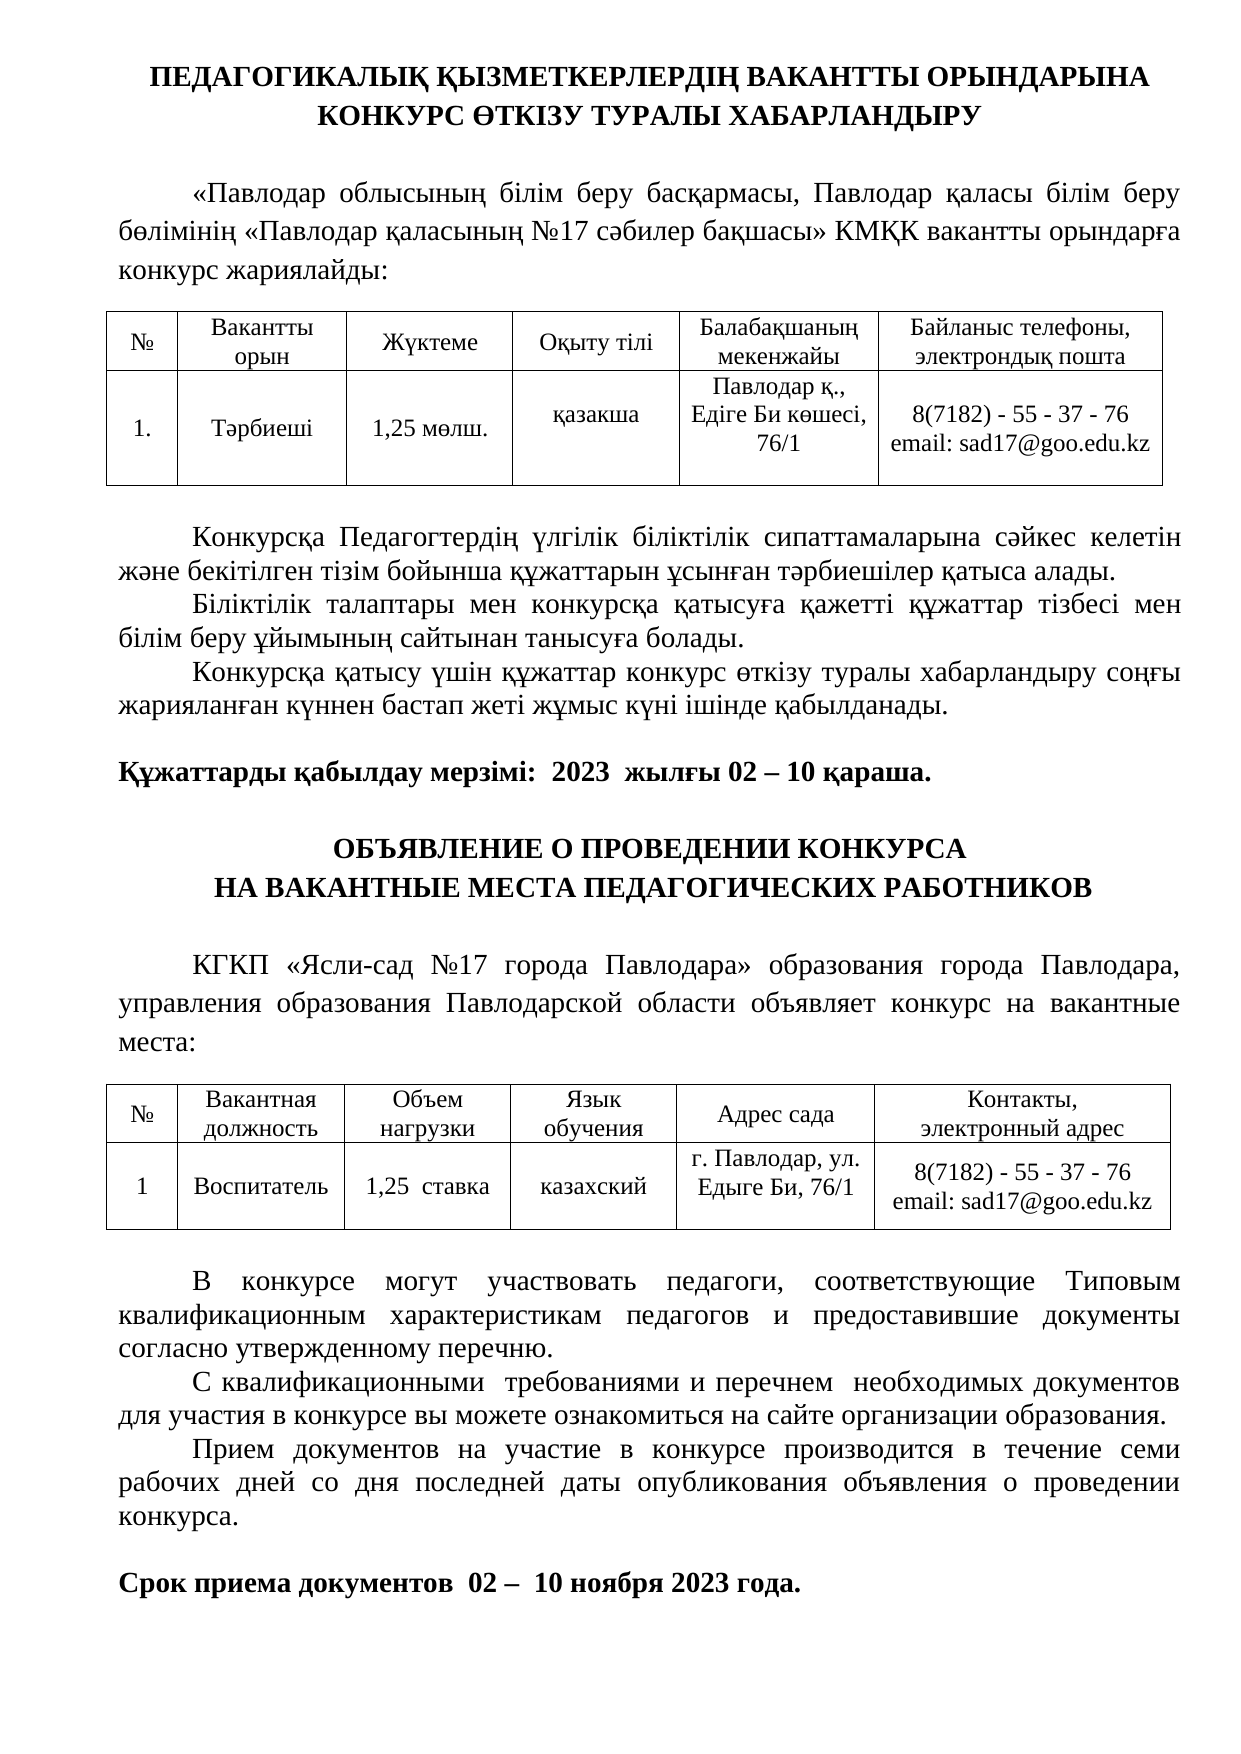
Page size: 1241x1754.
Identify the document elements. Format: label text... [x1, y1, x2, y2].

text Конкурсқа Педагогтердің үлгілік біліктілік сипаттамаларына сәйкес келетін және бекітілген тізім бойынша құжаттарын ұсынған тәрбиешілер қатыса алады. [118, 519, 1181, 587]
table_header Байланыс телефоны, электрондық пошта [879, 312, 1162, 370]
text «Павлодар облысының білім беру басқармасы, Павлодар қаласы білім беру бөлімінің «Павлодар қаласының №17 сәбилер бақшасы» КМҚК вакантты орындарға конкурс жариялайды: [118, 175, 1181, 285]
table_cell 1 [107, 1143, 177, 1229]
table_header Жүктеме [347, 312, 512, 370]
text Срок приема документов 02 – 10 ноября 2023 года. [118, 1565, 1181, 1599]
text НА ВАКАНТНЫЕ МЕСТА ПЕДАГОГИЧЕСКИХ РАБОТНИКОВ [118, 870, 1181, 903]
table_header № [107, 1085, 177, 1142]
text В конкурсе могут участвовать педагоги, соответствующие Типовым квалификационным характеристикам педагогов и предоставившие документы согласно утвержденному перечню. [118, 1263, 1181, 1364]
table_cell Воспитатель [178, 1143, 344, 1229]
text ОБЪЯВЛЕНИЕ О ПРОВЕДЕНИИ КОНКУРСА [118, 831, 1181, 865]
text Құжаттарды қабылдау мерзімі: 2023 жылғы 02 – 10 қараша. [118, 754, 1181, 788]
text Біліктілік талаптары мен конкурсқа қатысуға қажетті құжаттар тізбесі мен білім беру ұйымының сайтынан танысуға болады. [118, 587, 1181, 654]
table_header Язык обучения [511, 1085, 676, 1142]
table_header Вакантная должность [178, 1085, 344, 1142]
table_cell Тәрбиеші [178, 371, 346, 485]
table_cell г. Павлодар, ул. Едыге Би, 76/1 [677, 1143, 874, 1229]
table_cell 8(7182) - 55 - 37 - 76 email: sad17@goo.edu.kz [875, 1143, 1170, 1229]
table_header № [107, 312, 177, 370]
text КГКП «Ясли-сад №17 города Павлодара» образования города Павлодара, управления образования Павлодарской области объявляет конкурс на вакантные места: [118, 947, 1181, 1058]
table_cell 1,25 мөлш. [347, 371, 512, 485]
table_header Объем нагрузки [345, 1085, 510, 1142]
table_cell 1. [107, 371, 177, 485]
table_cell 8(7182) - 55 - 37 - 76 email: sad17@goo.edu.kz [879, 371, 1162, 485]
table_cell 1,25 ставка [345, 1143, 510, 1229]
table_header Балабақшаның мекенжайы [680, 312, 878, 370]
table_cell казахский [511, 1143, 676, 1229]
table_cell Павлодар қ., Едіге Би көшесі, 76/1 [680, 371, 878, 485]
text Прием документов на участие в конкурсе производится в течение семи рабочих дней со дня последней даты опубликования объявления о проведении конкурса. [118, 1431, 1181, 1532]
text ПЕДАГОГИКАЛЫҚ ҚЫЗМЕТКЕРЛЕРДІҢ ВАКАНТТЫ ОРЫНДАРЫНА КОНКУРС ӨТКІЗУ ТУРАЛЫ ХАБАРЛАНДЫРУ [118, 59, 1181, 131]
text Конкурсқа қатысу үшін құжаттар конкурс өткізу туралы хабарландыру соңғы жарияланған күннен бастап жеті жұмыс күні ішінде қабылданады. [118, 654, 1181, 721]
table_header Вакантты орын [178, 312, 346, 370]
table_cell қазакша [513, 371, 679, 485]
table_header Контакты, электронный адрес [875, 1085, 1170, 1142]
table_header Адрес сада [677, 1085, 874, 1142]
text С квалификационными требованиями и перечнем необходимых документов для участия в конкурсе вы можете ознакомиться на сайте организации образования. [118, 1364, 1181, 1431]
table_header Оқыту тілі [513, 312, 679, 370]
